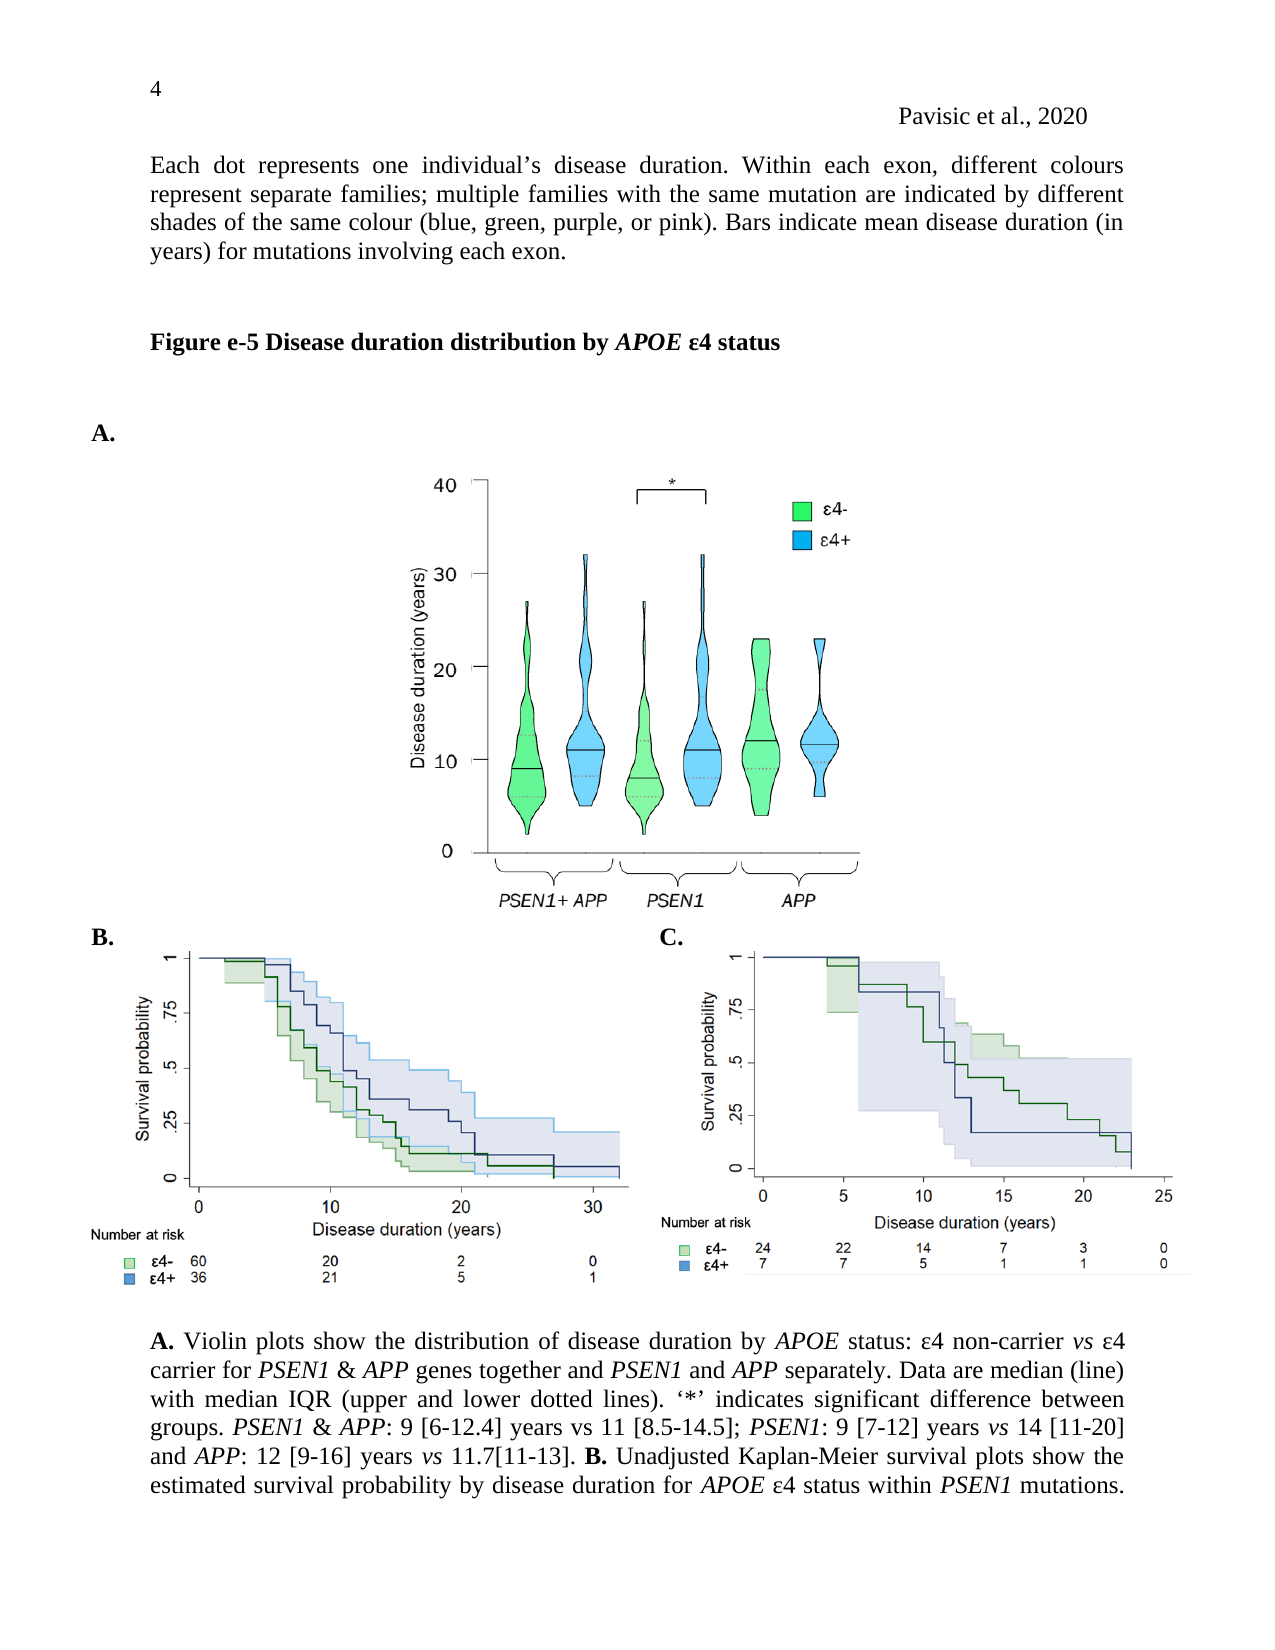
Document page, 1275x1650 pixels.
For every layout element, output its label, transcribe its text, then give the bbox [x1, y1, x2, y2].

table_cell B. [80, 923, 648, 1326]
text Figure e-5 Disease duration distribution by APOE ε4 status [150, 327, 1125, 356]
picture [91, 951, 644, 1294]
table_header A. [80, 418, 1195, 922]
table_cell C. [648, 923, 1195, 1326]
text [150, 1326, 1125, 1499]
picture [659, 951, 1190, 1281]
text Each dot represents one individual’s disease duration. Within each exon, different colours represent separate families; multiple families with the same mutation are indicated by different shades of the same colour (blue, green, purple, or pink). Bars indicate mean disease duration (in years) for mutations involving each exon. [150, 150, 1125, 265]
